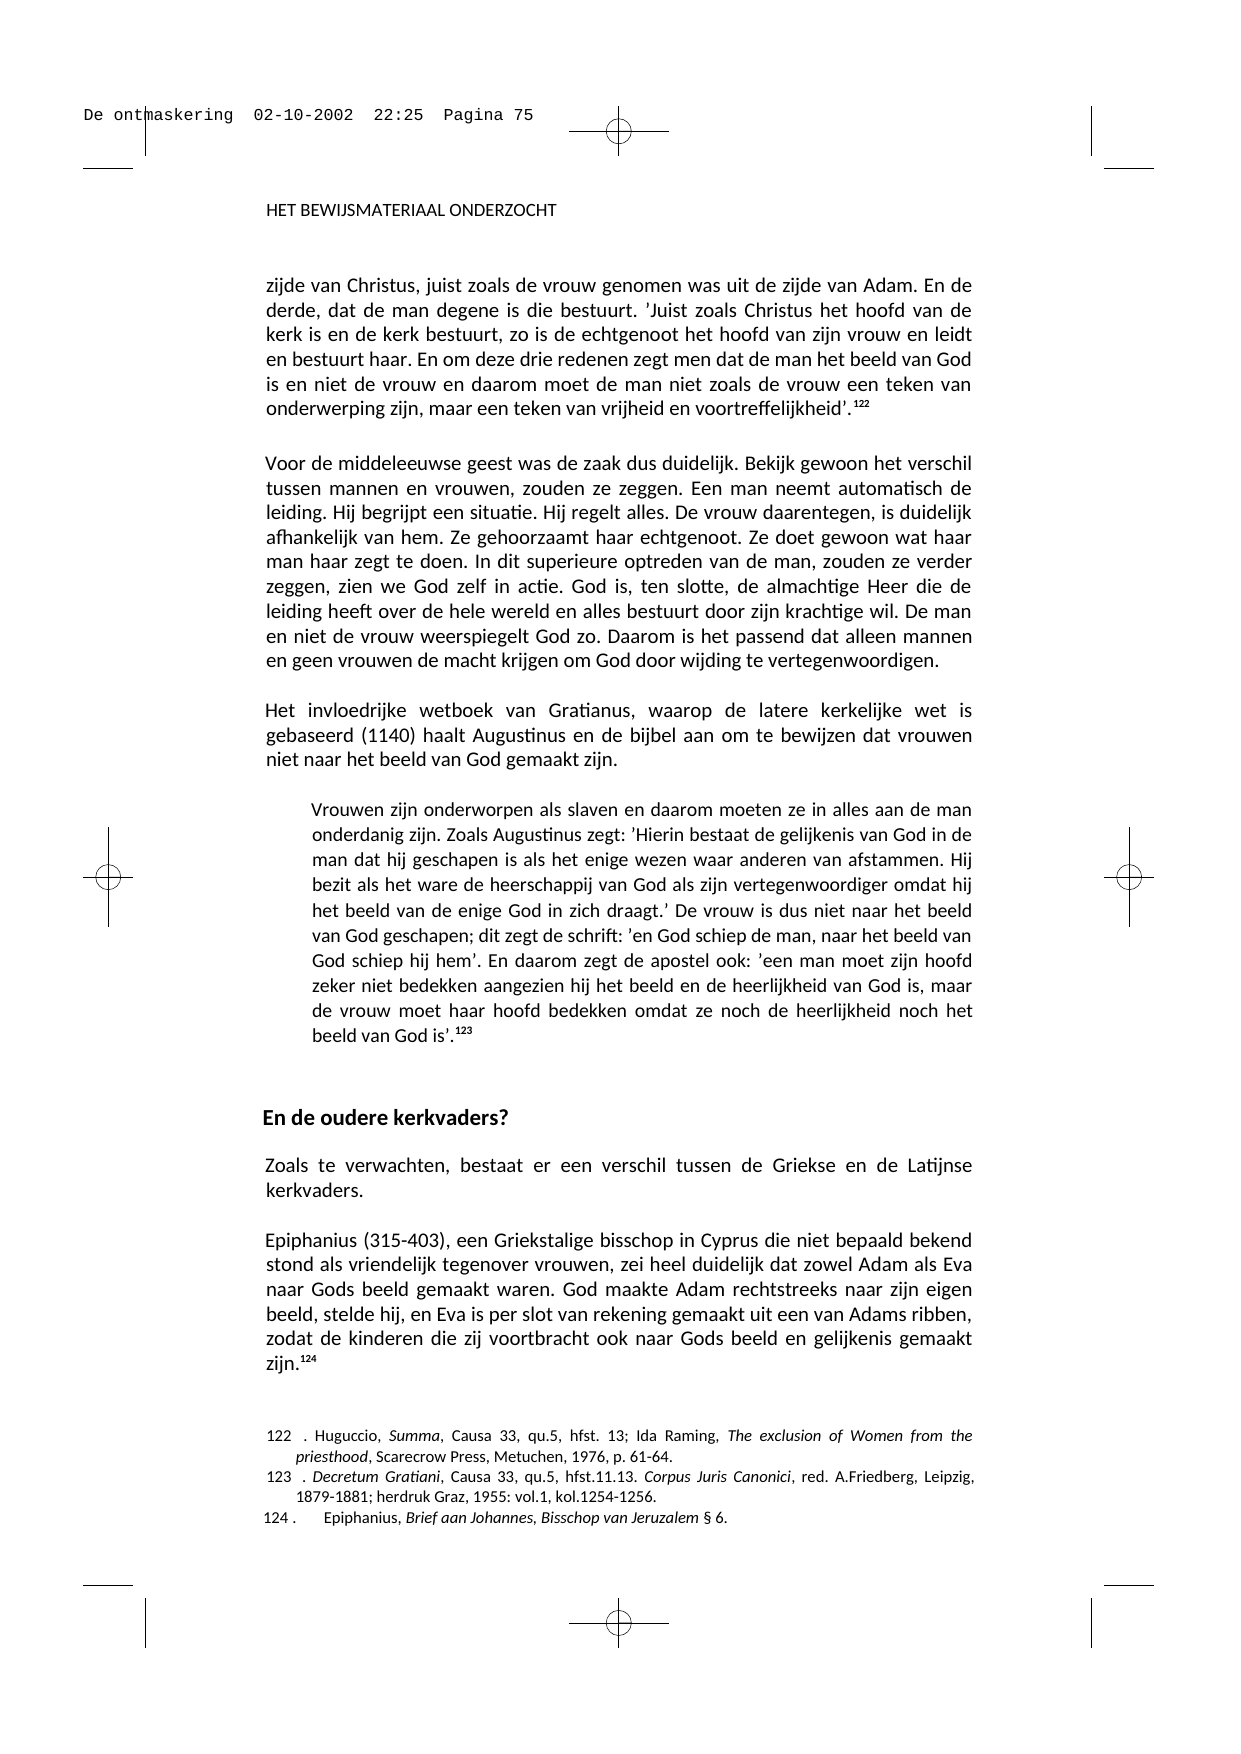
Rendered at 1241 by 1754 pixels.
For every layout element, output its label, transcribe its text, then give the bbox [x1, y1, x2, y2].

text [265, 273, 974, 421]
text Zoals te verwachten, bestaat er een verschil tussen de Griekse en de Latijnse kerkvaders. [265, 1153, 974, 1202]
text Epiphanius (315-403), een Griekstalige bisschop in Cyprus die niet bepaald bekend stond als vriendelijk tegenover vrouwen, zei heel duidelijk dat zowel Adam als Eva naar Gods beeld gemaakt waren. God maakte Adam rechtstreeks naar zijn eigen beeld, stelde hij, en Eva is per slot van rekening gemaakt uit een van Adams ribben, zodat de kinderen die zij voortbracht ook naar Gods beeld en gelijkenis gemaakt zijn. [265, 1227, 974, 1376]
text Vrouwen zijn onderworpen als slaven en daarom moeten ze in alles aan de man onderdanig zijn. Zoals Augustinus zegt: ’Hierin bestaat de gelijkenis van God in de man dat hij geschapen is als het enige wezen waar anderen van afstammen. Hij bezit als het ware de heerschappij van God als zijn vertegenwoordiger omdat hij het beeld van de enige God in zich draagt.’ De vrouw is dus niet naar het beeld van God geschapen; dit zegt de schrift: ’en God schiep de man, naar het beeld van God schiep hij hem’. En daarom zegt de apostel ook: ’een man moet zijn hoofd zeker niet bedekken aangezien hij het beeld en de heerlijkheid van God is, maar de vrouw moet haar hoofd bedekken omdat ze noch de heerlijkheid noch het beeld van God is’. [311, 797, 974, 1047]
text Voor de middeleeuwse geest was de zaak dus duidelijk. Bekijk gewoon het verschil tussen mannen en vrouwen, zouden ze zeggen. Een man neemt automatisch de leiding. Hij begrijpt een situatie. Hij regelt alles. De vrouw daarentegen, is duidelijk afhankelijk van hem. Ze gehoorzaamt haar echtgenoot. Ze doet gewoon wat haar man haar zegt te doen. In dit superieure optreden van de man, zouden ze verder zeggen, zien we God zelf in actie. God is, ten slotte, de almachtige Heer die de leiding heeft over de hele wereld en alles bestuurt door zijn krachtige wil. De man en niet de vrouw weerspiegelt God zo. Daarom is het passend dat alleen mannen en geen vrouwen de macht krijgen om God door wijding te vertegenwoordigen. [265, 451, 974, 673]
text Het invloedrijke wetboek van Gratianus, waarop de latere kerkelijke wet is gebaseerd (1140) haalt Augustinus en de bijbel aan om te bewijzen dat vrouwen niet naar het beeld van God gemaakt zijn. [265, 698, 974, 772]
text En de oudere kerkvaders? [262, 1103, 975, 1131]
